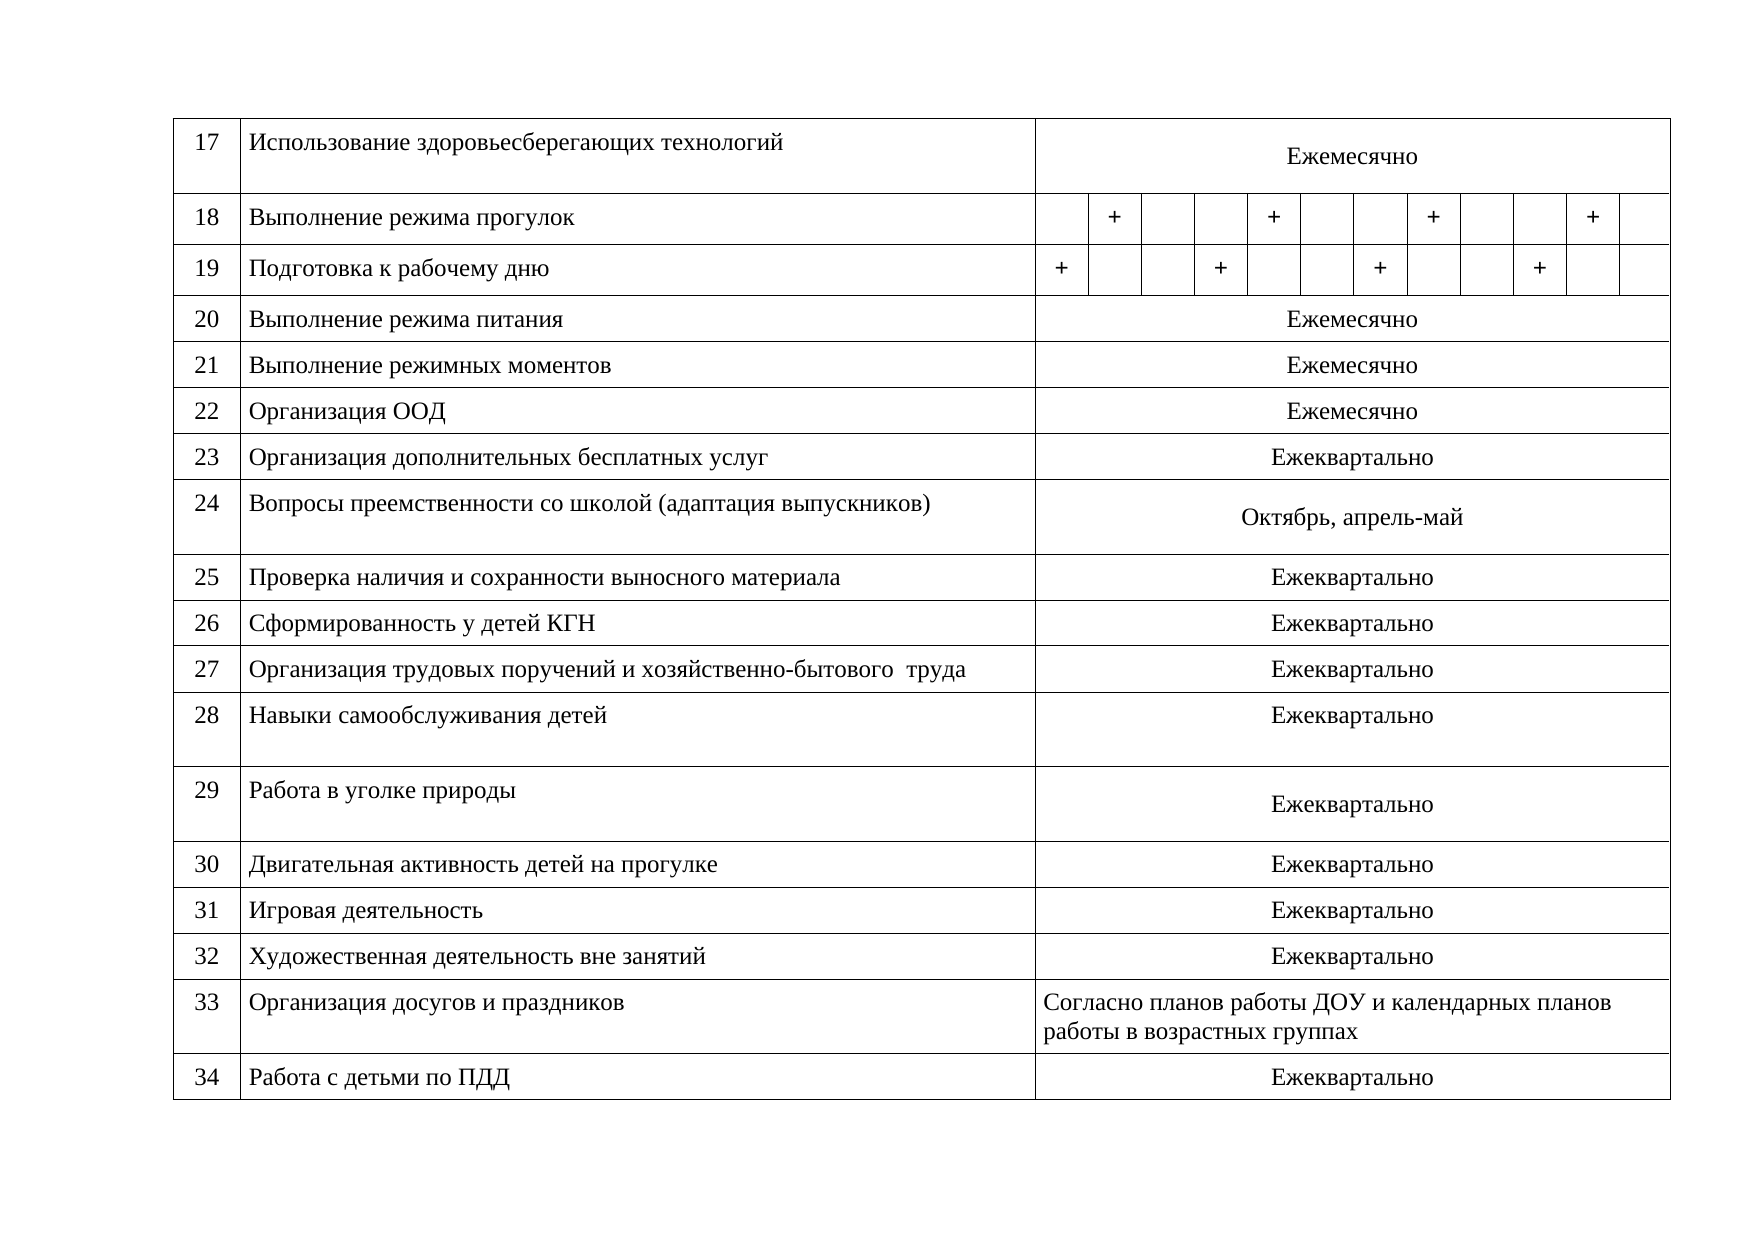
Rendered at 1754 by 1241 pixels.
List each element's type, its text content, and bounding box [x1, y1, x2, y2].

table_cell + [1089, 194, 1141, 244]
table_cell 18 [174, 194, 240, 244]
table_cell Выполнение режимных моментов [241, 342, 1035, 387]
table_cell [1408, 245, 1460, 295]
table_cell [1461, 245, 1513, 295]
table_cell + [1567, 194, 1619, 244]
table_cell Работа в уголке природы [241, 767, 1035, 841]
table_cell [1089, 245, 1141, 295]
table_cell Работа с детьми по ПДД [241, 1054, 1035, 1099]
table_cell Художественная деятельность вне занятий [241, 934, 1035, 978]
table_cell 21 [174, 342, 240, 387]
table_cell 24 [174, 480, 240, 553]
table_cell 32 [174, 934, 240, 978]
table_cell [1142, 194, 1194, 244]
table_cell Октябрь, апрель-май [1036, 479, 1670, 553]
table_cell Ежеквартально [1036, 766, 1670, 841]
table_cell [1620, 244, 1670, 295]
table_cell 25 [174, 555, 240, 599]
table_cell Ежеквартально [1036, 887, 1670, 933]
table_cell [1248, 245, 1300, 295]
table_cell Подготовка к рабочему дню [241, 245, 1035, 295]
table_cell + [1036, 245, 1088, 295]
table_cell 19 [174, 245, 240, 295]
table_cell [1036, 194, 1088, 244]
table_cell [1567, 245, 1619, 295]
table_cell 26 [174, 601, 240, 645]
table_cell 23 [174, 434, 240, 479]
table_cell 22 [174, 388, 240, 433]
table_cell [1195, 194, 1247, 244]
table_cell Согласно планов работы ДОУ и календарных планов работы в возрастных группах [1036, 979, 1670, 1053]
table_cell + [1195, 245, 1247, 295]
table_cell 20 [174, 296, 240, 341]
table_cell [1142, 245, 1194, 295]
table_cell [1620, 193, 1670, 244]
table_cell Вопросы преемственности со школой (адаптация выпускников) [241, 480, 1035, 553]
table_cell Ежеквартально [1036, 600, 1670, 645]
table_cell + [1514, 245, 1566, 295]
table_cell Организация ООД [241, 388, 1035, 433]
table_cell 31 [174, 888, 240, 933]
table_cell [1301, 194, 1353, 244]
table_cell [1301, 245, 1353, 295]
table_cell Выполнение режима прогулок [241, 194, 1035, 244]
table_cell Сформированность у детей КГН [241, 601, 1035, 645]
table_cell + [1408, 194, 1460, 244]
table_cell 30 [174, 842, 240, 887]
table_cell Организация досугов и праздников [241, 980, 1035, 1053]
table_cell Организация дополнительных бесплатных услуг [241, 434, 1035, 479]
table_cell Организация трудовых поручений и хозяйственно-бытового труда [241, 646, 1035, 691]
table_cell [1354, 194, 1407, 244]
table_cell [1514, 194, 1566, 244]
table_cell Ежеквартально [1036, 645, 1670, 691]
table_cell + [1248, 194, 1300, 244]
table_cell Ежеквартально [1036, 1053, 1670, 1099]
table_cell Ежеквартально [1036, 933, 1670, 978]
table_cell + [1354, 245, 1407, 295]
table_cell Двигательная активность детей на прогулке [241, 842, 1035, 887]
table_cell 33 [174, 980, 240, 1053]
table_cell Ежемесячно [1036, 341, 1670, 387]
table_cell Ежеквартально [1036, 691, 1670, 766]
table_cell Проверка наличия и сохранности выносного материала [241, 555, 1035, 599]
table_cell Ежемесячно [1036, 295, 1670, 341]
table_cell Выполнение режима питания [241, 296, 1035, 341]
table_cell Ежеквартально [1036, 433, 1670, 479]
table_cell 17 [174, 119, 240, 193]
table_cell [1461, 194, 1513, 244]
table_cell Использование здоровьесберегающих технологий [241, 119, 1035, 193]
table_cell 34 [174, 1054, 240, 1099]
table_cell Ежемесячно [1036, 119, 1670, 193]
table_cell Игровая деятельность [241, 888, 1035, 933]
table_cell Навыки самообслуживания детей [241, 693, 1035, 766]
table_cell 27 [174, 646, 240, 691]
table_cell Ежемесячно [1036, 387, 1670, 433]
table_cell Ежеквартально [1036, 841, 1670, 887]
table_cell 28 [174, 693, 240, 766]
table_cell 29 [174, 767, 240, 841]
table_cell Ежеквартально [1036, 554, 1670, 599]
